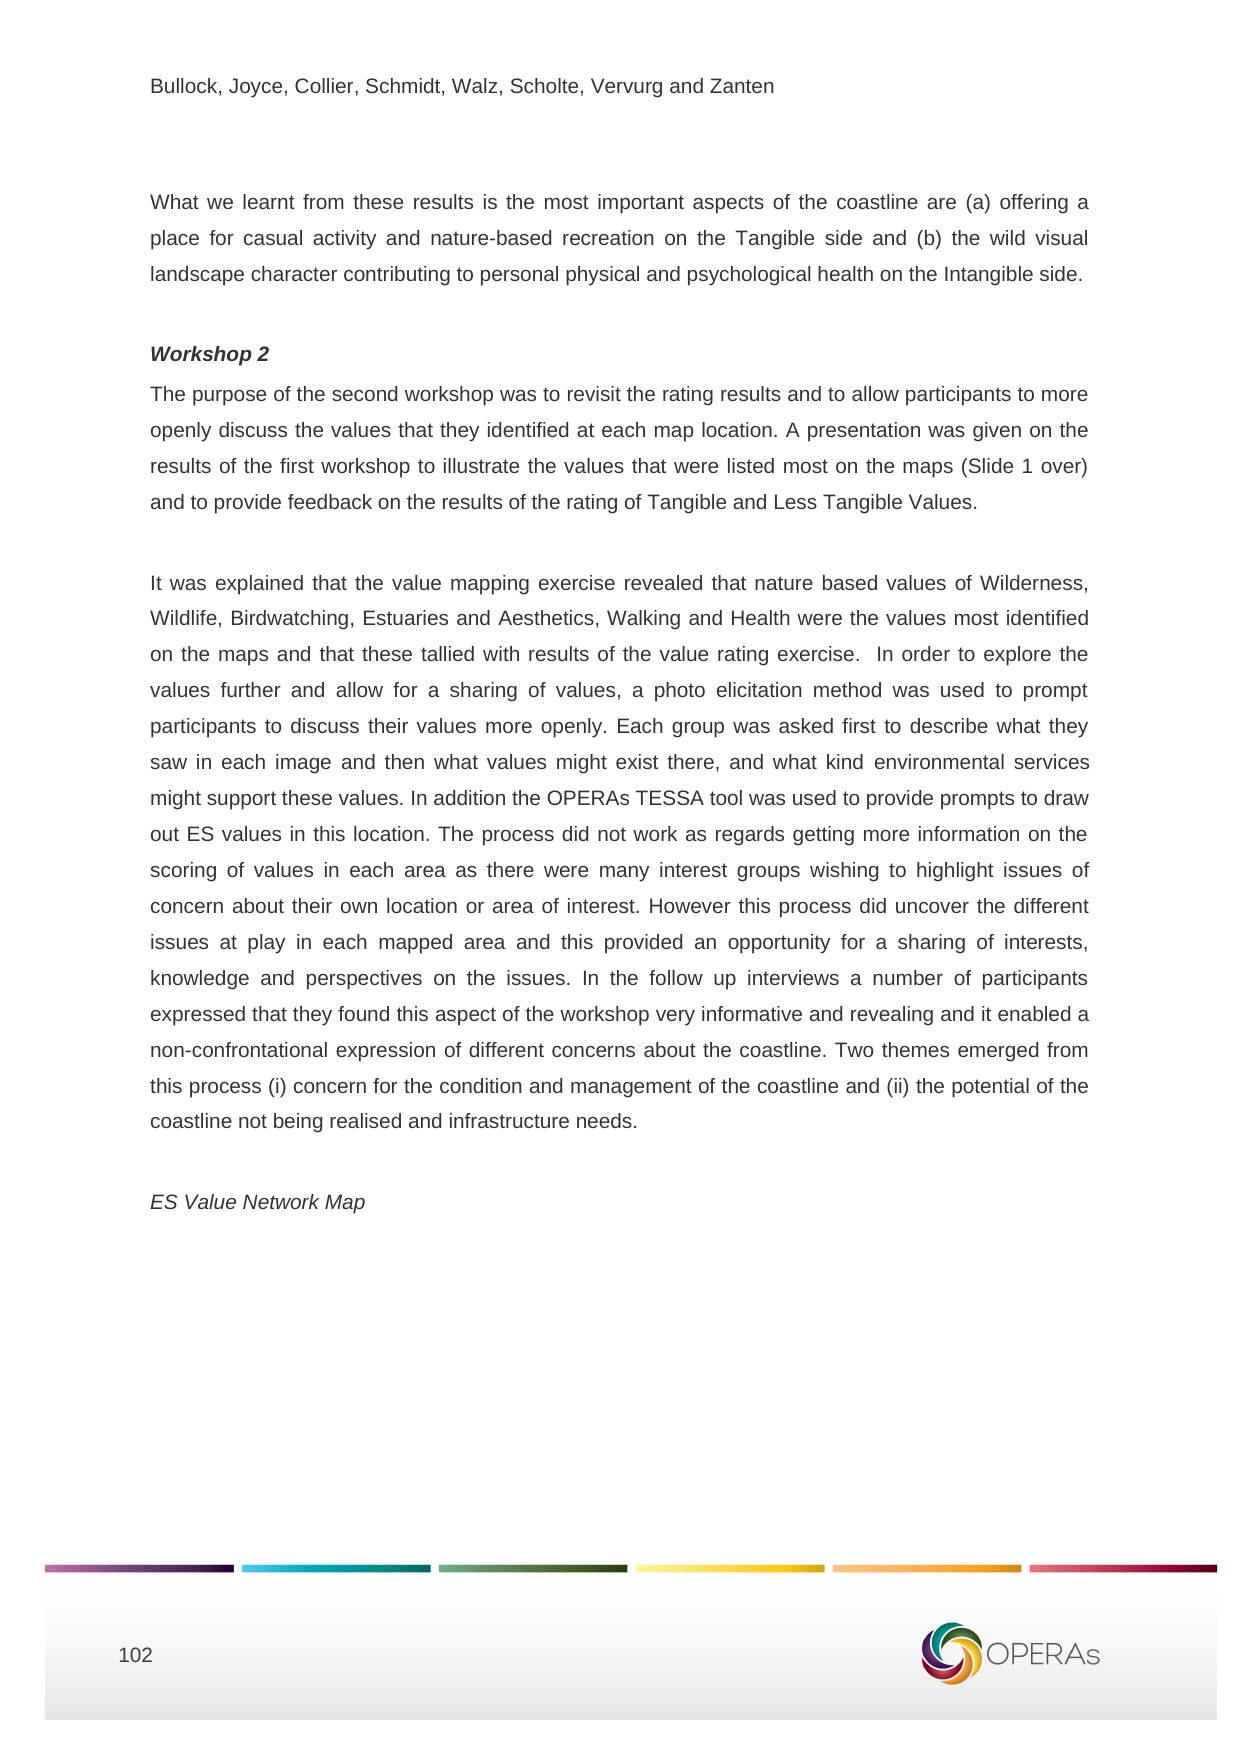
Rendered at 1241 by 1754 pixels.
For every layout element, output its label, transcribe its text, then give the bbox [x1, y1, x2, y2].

text ES Value Network Map [150, 1189, 1090, 1213]
text It was explained that the value mapping exercise revealed that nature based values of Wilderness, Wildlife, Birdwatching, Estuaries and Aesthetics, Walking and Health were the values most identified on the maps and that these tallied with results of the value rating exercise. In order to explore the values further and allow for a sharing of values, a photo elicitation method was used to prompt participants to discuss their values more openly. Each group was asked first to describe what they saw in each image and then what values might exist there, and what kind environmental services might support these values. In addition the OPERAs TESSA tool was used to provide prompts to draw out ES values in this location. The process did not work as regards getting more information on the scoring of values in each area as there were many interest groups wishing to highlight issues of concern about their own location or area of interest. However this process did uncover the different issues at play in each mapped area and this provided an opportunity for a sharing of interests, knowledge and perspectives on the issues. In the follow up interviews a number of participants expressed that they found this aspect of the workshop very informative and revealing and it enabled a non-confrontational expression of different concerns about the coastline. Two themes emerged from this process (i) concern for the condition and management of the coastline and (ii) the potential of the coastline not being realised and infrastructure needs. [150, 570, 1090, 1133]
text The purpose of the second workshop was to revisit the rating results and to allow participants to more openly discuss the values that they identified at each map location. A presentation was given on the results of the first workshop to illustrate the values that were listed most on the maps (Slide 1 over) and to provide feedback on the results of the rating of Tangible and Less Tangible Values. [150, 382, 1090, 514]
picture [45, 1564, 1218, 1720]
text Workshop 2 [150, 342, 1090, 366]
text What we learnt from these results is the most important aspects of the coastline are (a) offering a place for casual activity and nature-based recreation on the Tangible side and (b) the wild visual landscape character contributing to personal physical and psychological health on the Intangible side. [150, 190, 1090, 286]
